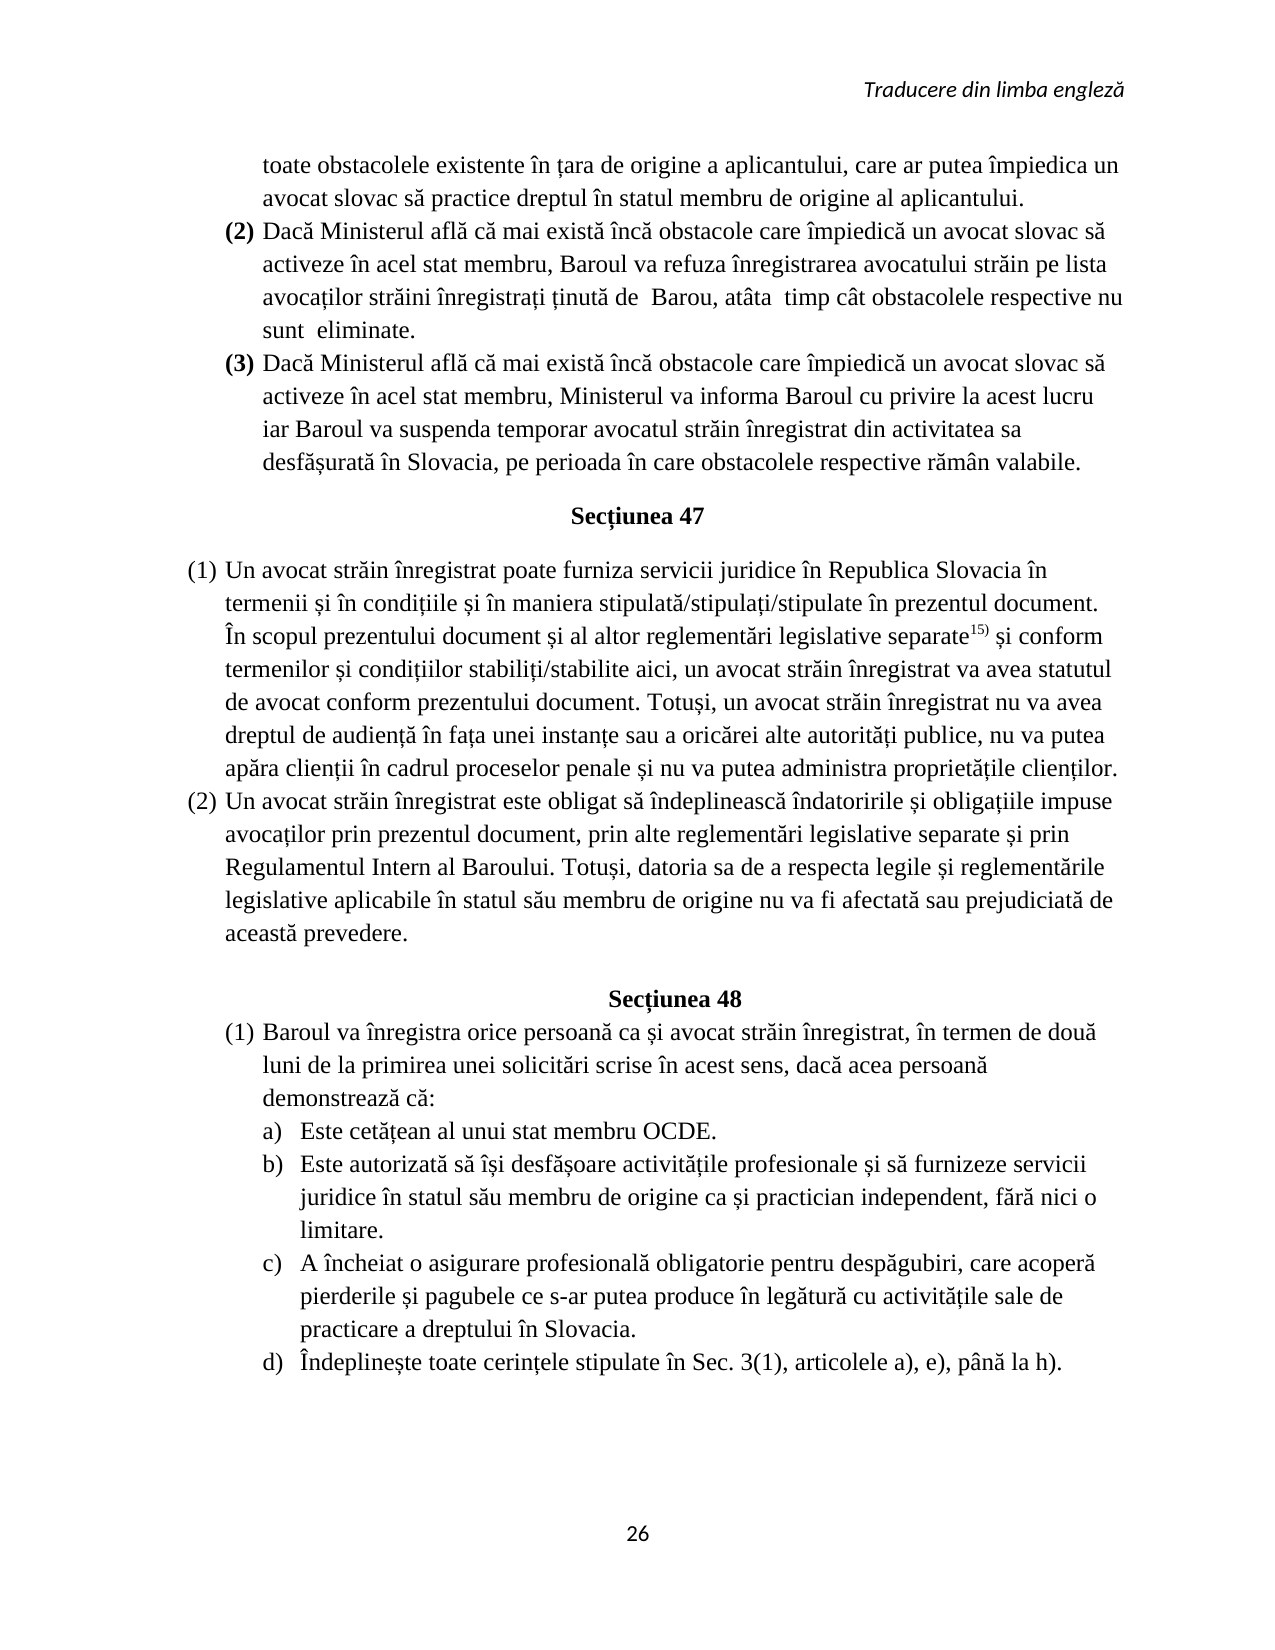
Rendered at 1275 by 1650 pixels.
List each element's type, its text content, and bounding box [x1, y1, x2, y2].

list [225, 150, 1125, 212]
list A încheiat o asigurare profesională obligatorie pentru despăgubiri, care acoperă pierderile și pagubele ce s-ar putea produce în legătură cu activitățile sale de practicare a dreptului în Slovacia. [262, 1248, 1125, 1343]
list Îndeplinește toate cerințele stipulate în Sec. 3(1), articolele a), e), până la h). [262, 1347, 1125, 1376]
list Este autorizată să își desfășoare activitățile profesionale și să furnizeze servicii juridice în statul său membru de origine ca și practician independent, fără nici o limitare. [262, 1149, 1125, 1244]
list Dacă Ministerul află că mai există încă obstacole care împiedică un avocat slovac să activeze în acel stat membru, Baroul va refuza înregistrarea avocatului străin pe lista avocaților străini înregistrați ținută de Barou, atâta timp cât obstacolele respective nu sunt eliminate. [225, 216, 1125, 344]
list Dacă Ministerul află că mai există încă obstacole care împiedică un avocat slovac să activeze în acel stat membru, Ministerul va informa Baroul cu privire la acest lucru iar Baroul va suspenda temporar avocatul străin înregistrat din activitatea sa desfășurată în Slovacia, pe perioada în care obstacolele respective rămân valabile. [225, 348, 1125, 476]
list Secțiunea 48 [225, 984, 1125, 1013]
list Baroul va înregistra orice persoană ca și avocat străin înregistrat, în termen de două luni de la primirea unei solicitări scrise în acest sens, dacă acea persoană demonstrează că: [225, 1017, 1125, 1112]
list Un avocat străin înregistrat este obligat să îndeplinească îndatoririle și obligațiile impuse avocaților prin prezentul document, prin alte reglementări legislative separate și prin Regulamentul Intern al Baroului. Totuși, datoria sa de a respecta legile și reglementările legislative aplicabile în statul său membru de origine nu va fi afectată sau prejudiciată de această prevedere. [187, 786, 1125, 947]
text Secțiunea 47 [150, 501, 1125, 530]
list Este cetățean al unui stat membru OCDE. [262, 1116, 1125, 1145]
list Un avocat străin înregistrat poate furniza servicii juridice în Republica Slovacia în termenii și în condițiile și în maniera stipulată/stipulați/stipulate în prezentul document. În scopul prezentului document și al altor reglementări legislative separate15) și conform termenilor și condițiilor stabiliți/stabilite aici, un avocat străin înregistrat va avea statutul de avocat conform prezentului document. Totuși, un avocat străin înregistrat nu va avea dreptul de audiență în fața unei instanțe sau a oricărei alte autorități publice, nu va putea apăra clienții în cadrul proceselor penale și nu va putea administra proprietățile clienților. [187, 555, 1125, 782]
